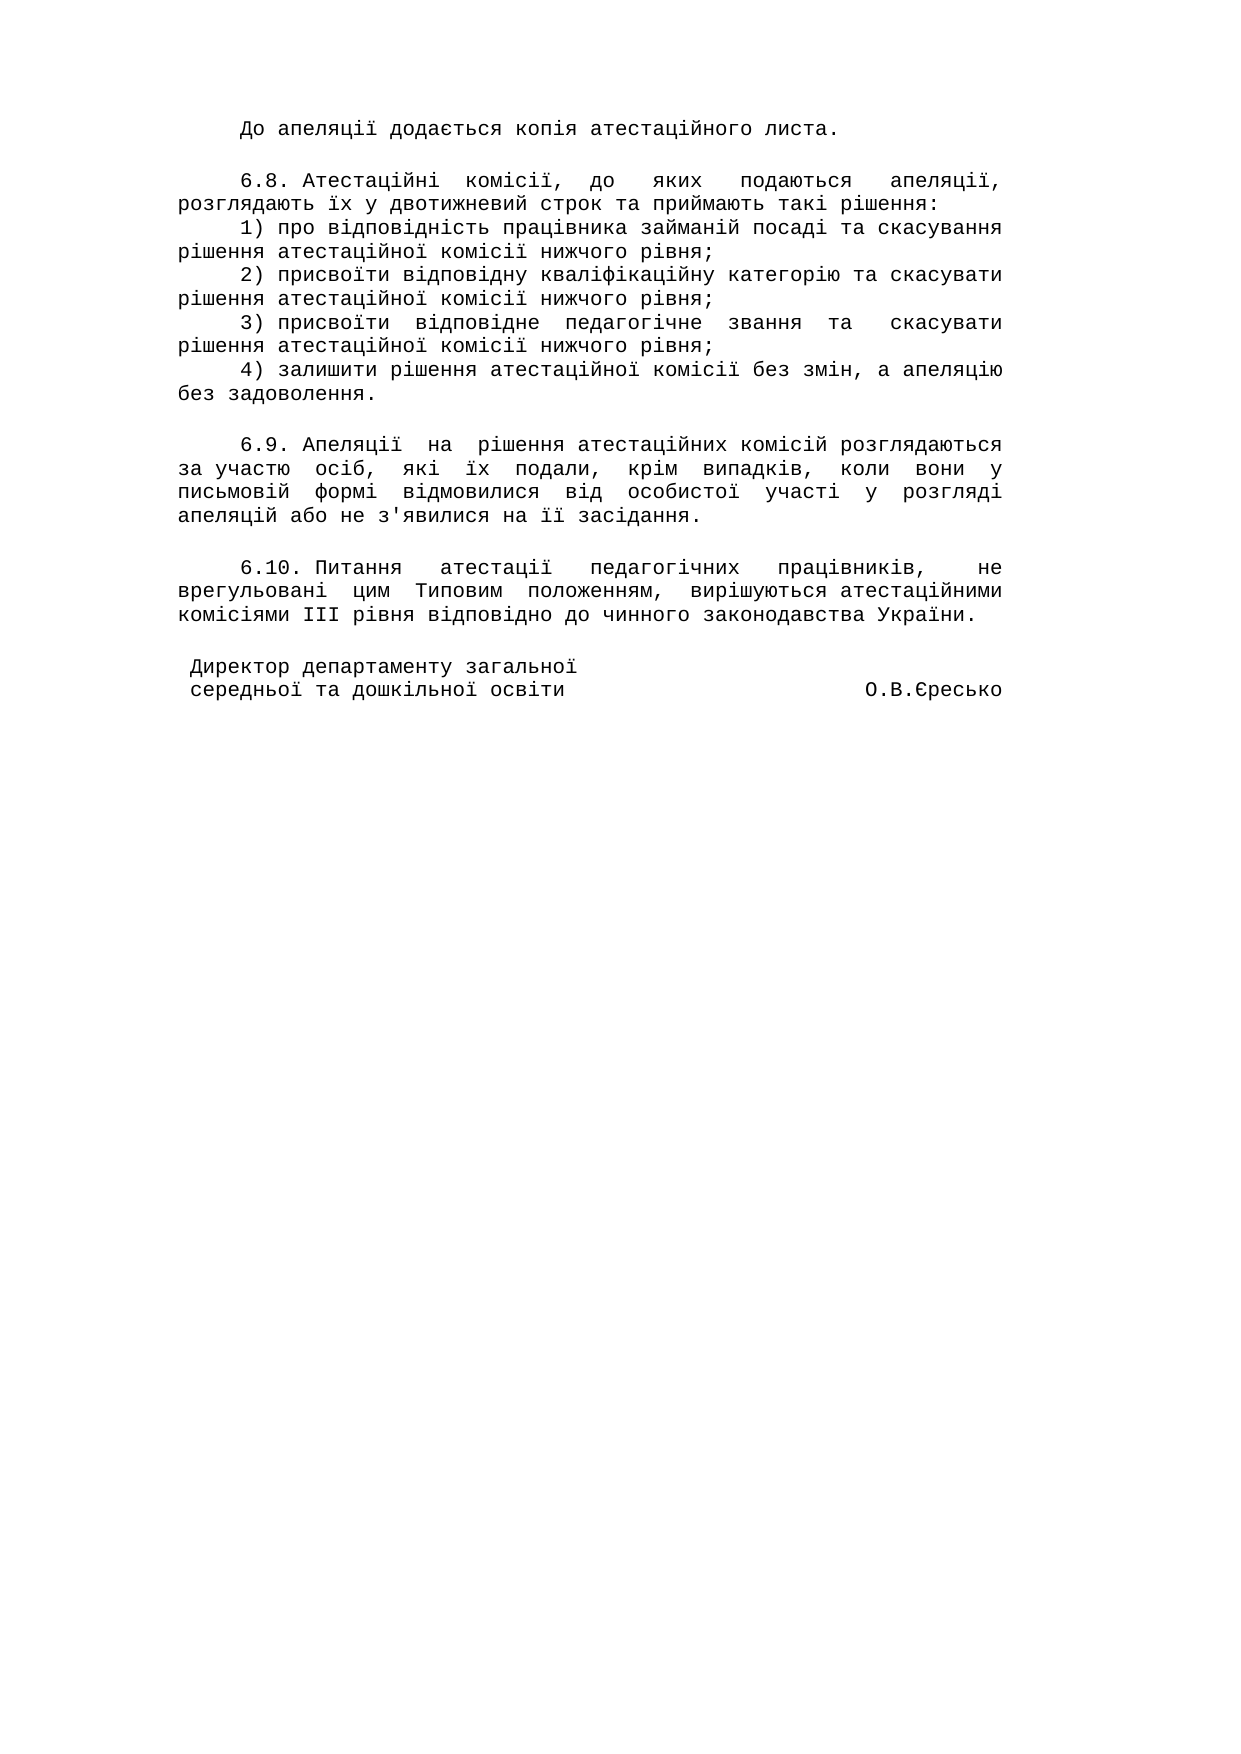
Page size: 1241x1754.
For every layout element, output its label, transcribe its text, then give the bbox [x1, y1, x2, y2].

text До апеляції додається копія атестаційного листа. [177, 118, 1152, 170]
text Директор департаменту загальної середньої та дошкільної освіти О.В.Єресько [177, 656, 1152, 731]
text 6.9. Апеляції на рішення атестаційних комісій розглядаються за участю осіб, які їх подали, крім випадків, коли вони у письмовій формі відмовилися від особистої участі у розгляді апеляцій або не з'явилися на її засідання. [177, 434, 1152, 557]
text 3) присвоїти відповідне педагогічне звання та скасувати рішення атестаційної комісії нижчого рівня; [177, 312, 1152, 359]
text 6.8. Атестаційні комісії, до яких подаються апеляції, розглядають їх у двотижневий строк та приймають такі рішення: [177, 170, 1152, 217]
text 1) про відповідність працівника займаній посаді та скасування рішення атестаційної комісії нижчого рівня; [177, 217, 1152, 264]
text 6.10. Питання атестації педагогічних працівників, не врегульовані цим Типовим положенням, вирішуються атестаційними комісіями III рівня відповідно до чинного законодавства України. [177, 557, 1152, 656]
text 2) присвоїти відповідну кваліфікаційну категорію та скасувати рішення атестаційної комісії нижчого рівня; [177, 264, 1152, 312]
text 4) залишити рішення атестаційної комісії без змін, а апеляцію без задоволення. [177, 359, 1152, 434]
